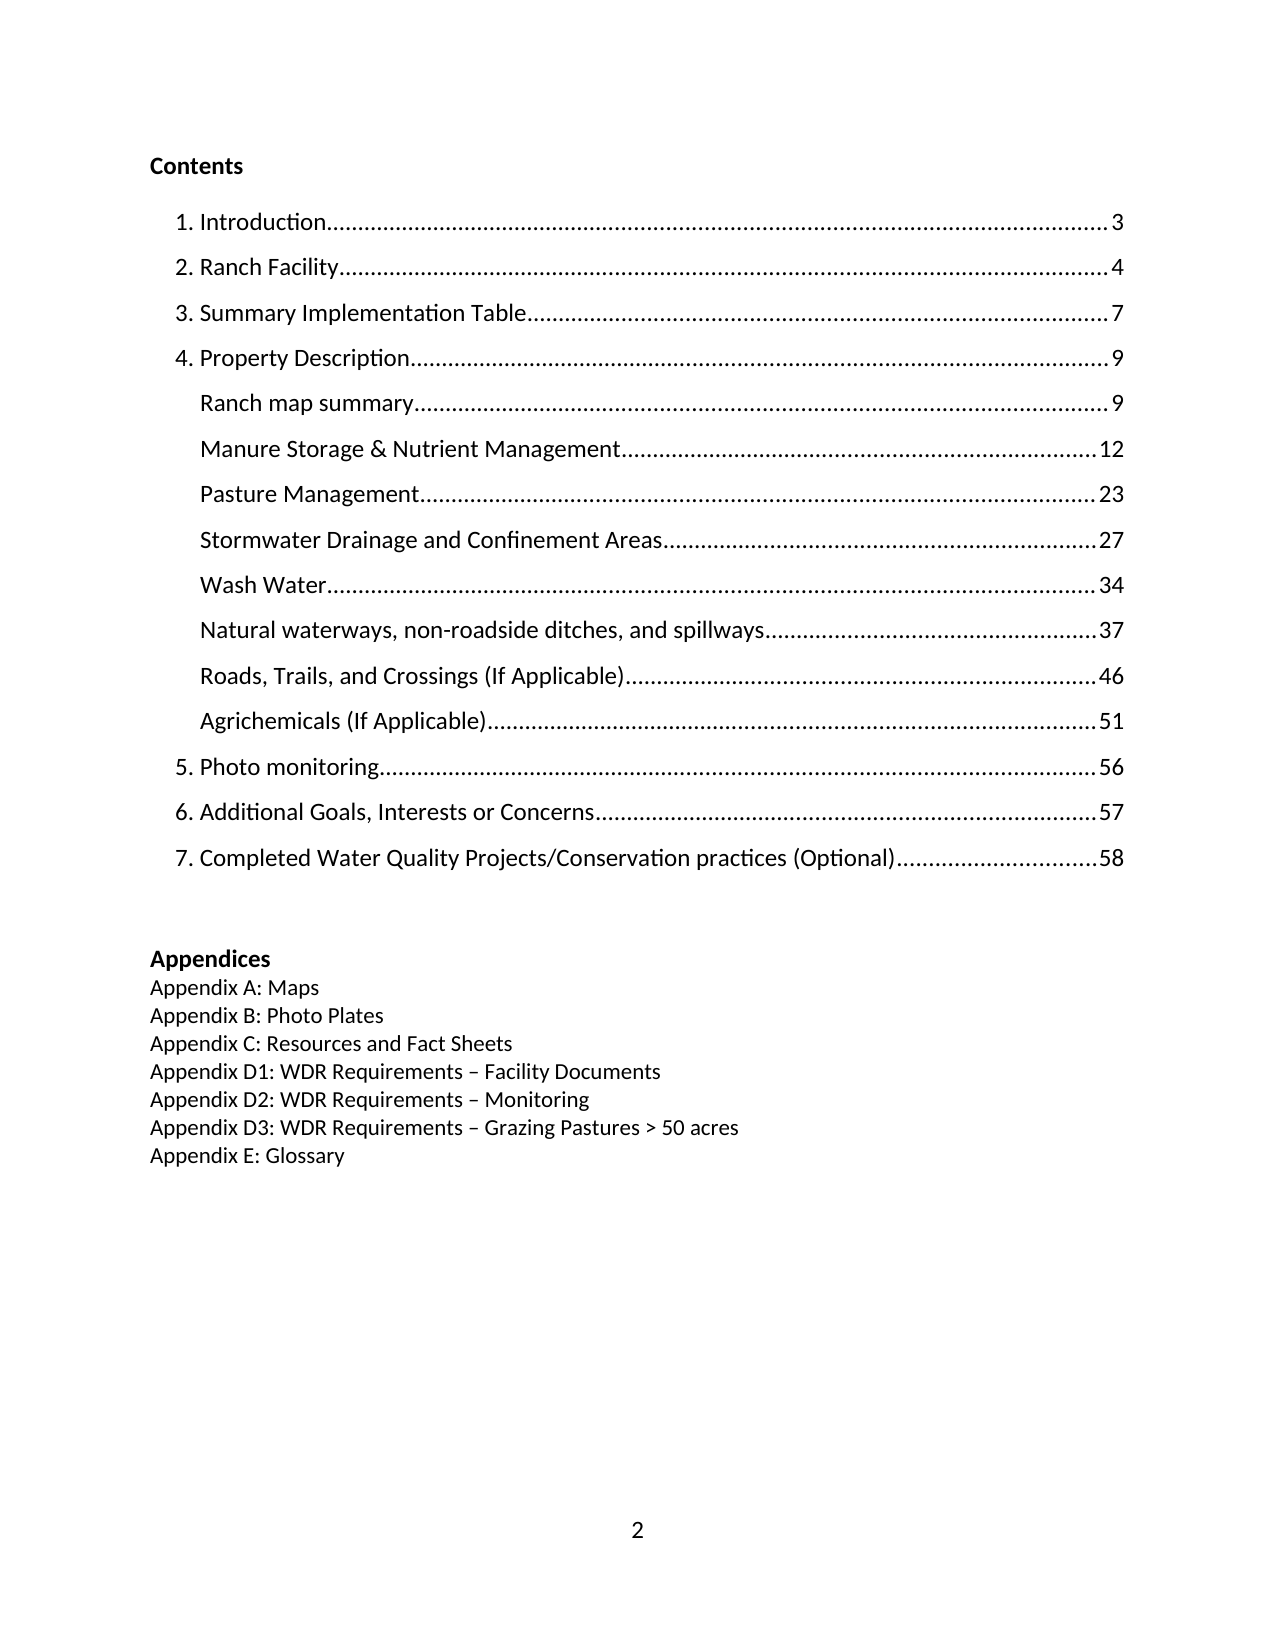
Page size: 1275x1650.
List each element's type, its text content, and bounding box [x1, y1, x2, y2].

text Contents [150, 150, 1125, 181]
text Appendix C: Resources and Fact Sheets [150, 1029, 1125, 1057]
text Appendix B: Photo Plates [150, 1001, 1125, 1029]
text Appendix D3: WDR Requirements – Grazing Pastures > 50 acres [150, 1113, 1125, 1142]
text Appendix A: Maps [150, 973, 1125, 1001]
text Appendix E: Glossary [150, 1142, 1125, 1169]
text Appendix D2: WDR Requirements – Monitoring [150, 1086, 1125, 1113]
text Appendices [150, 943, 1125, 973]
text Appendix D1: WDR Requirements – Facility Documents [150, 1057, 1125, 1086]
